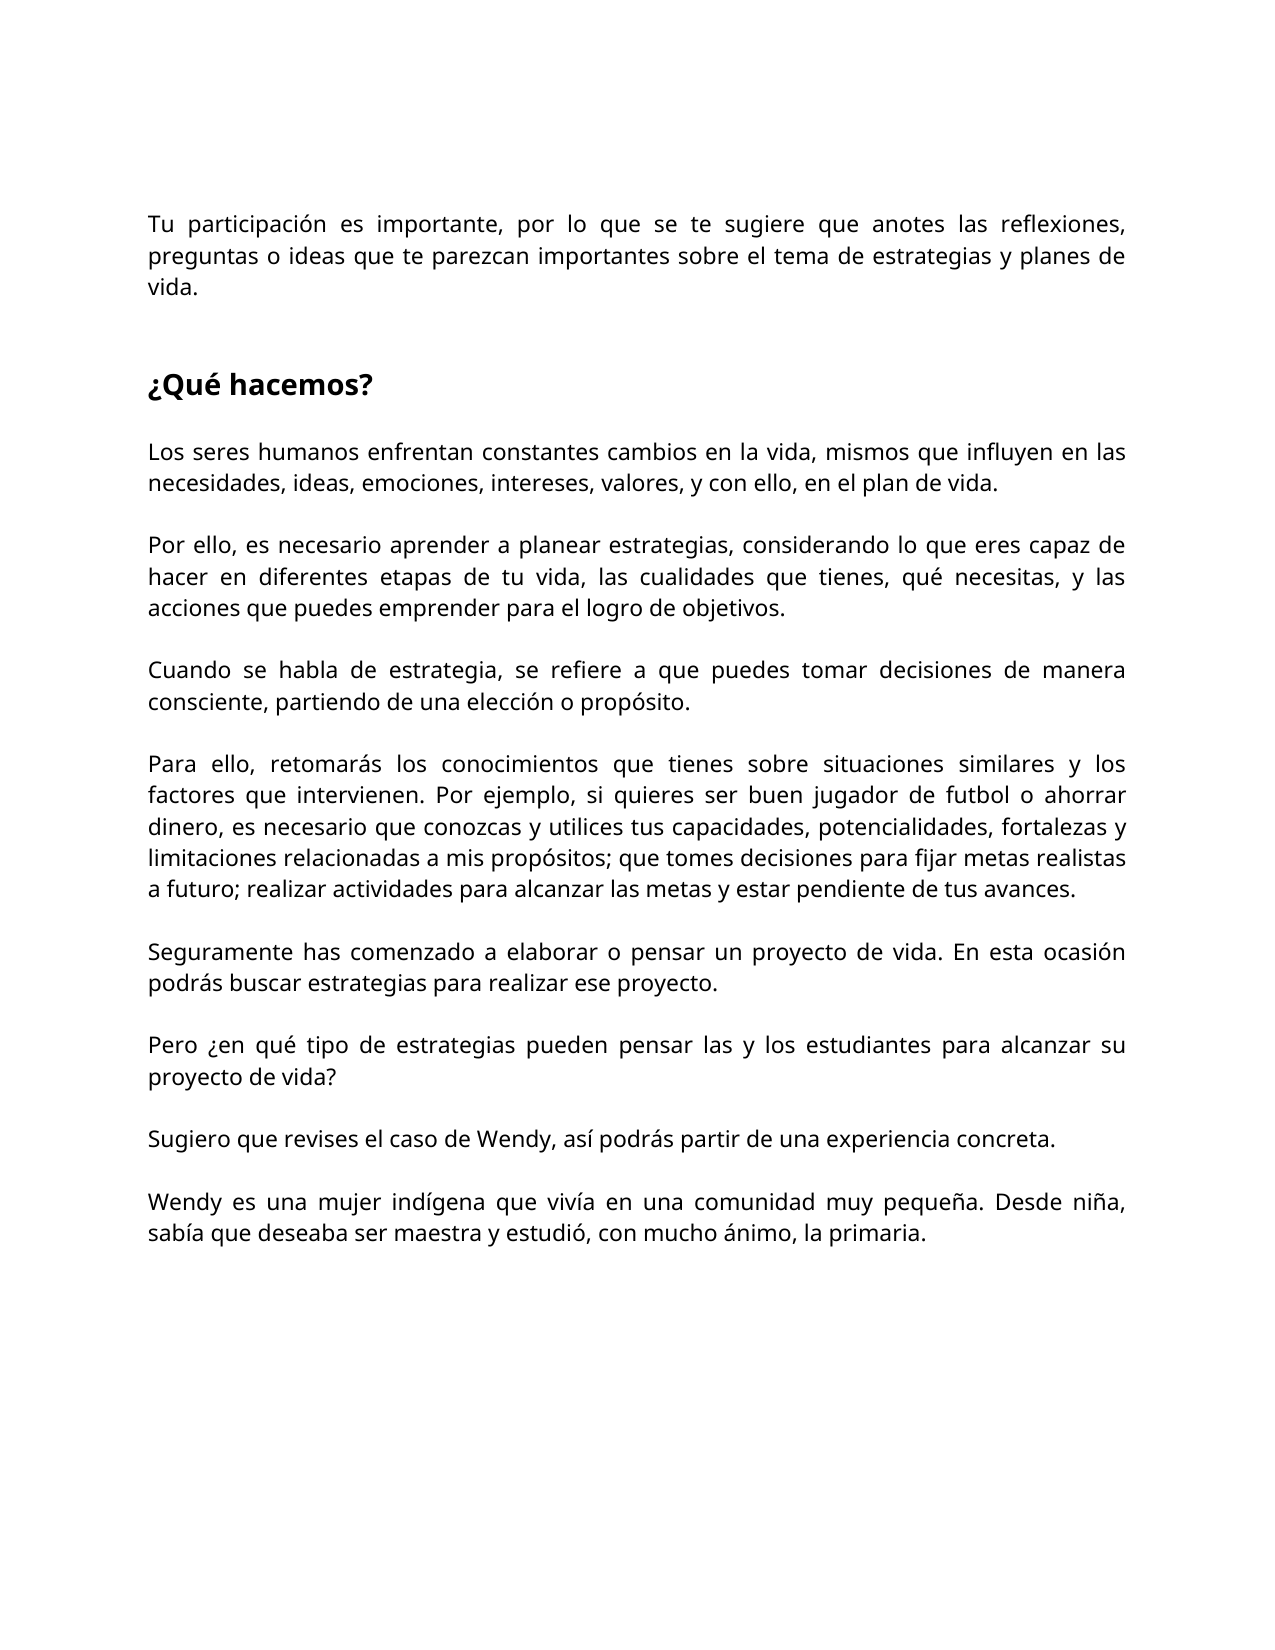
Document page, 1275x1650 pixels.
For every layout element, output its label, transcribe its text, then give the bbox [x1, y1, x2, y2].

text Tu participación es importante, por lo que se te sugiere que anotes las reflexiones, preguntas o ideas que te parezcan importantes sobre el tema de estrategias y planes de vida. [148, 208, 1127, 302]
text Wendy es una mujer indígena que vivía en una comunidad muy pequeña. Desde niña, sabía que deseaba ser maestra y estudió, con mucho ánimo, la primaria. [148, 1186, 1127, 1248]
text Para ello, retomarás los conocimientos que tienes sobre situaciones similares y los factores que intervienen. Por ejemplo, si quieres ser buen jugador de futbol o ahorrar dinero, es necesario que conozcas y utilices tus capacidades, potencialidades, fortalezas y limitaciones relacionadas a mis propósitos; que tomes decisiones para fijar metas realistas a futuro; realizar actividades para alcanzar las metas y estar pendiente de tus avances. [148, 748, 1127, 904]
text ¿Qué hacemos? [148, 365, 1127, 404]
text Por ello, es necesario aprender a planear estrategias, considerando lo que eres capaz de hacer en diferentes etapas de tu vida, las cualidades que tienes, qué necesitas, y las acciones que puedes emprender para el logro de objetivos. [148, 529, 1127, 623]
text Cuando se habla de estrategia, se refiere a que puedes tomar decisiones de manera consciente, partiendo de una elección o propósito. [148, 654, 1127, 717]
text Los seres humanos enfrentan constantes cambios en la vida, mismos que influyen en las necesidades, ideas, emociones, intereses, valores, y con ello, en el plan de vida. [148, 436, 1127, 498]
text Seguramente has comenzado a elaborar o pensar un proyecto de vida. En esta ocasión podrás buscar estrategias para realizar ese proyecto. [148, 936, 1127, 998]
text Sugiero que revises el caso de Wendy, así podrás partir de una experiencia concreta. [148, 1123, 1127, 1154]
text Pero ¿en qué tipo de estrategias pueden pensar las y los estudiantes para alcanzar su proyecto de vida? [148, 1029, 1127, 1092]
